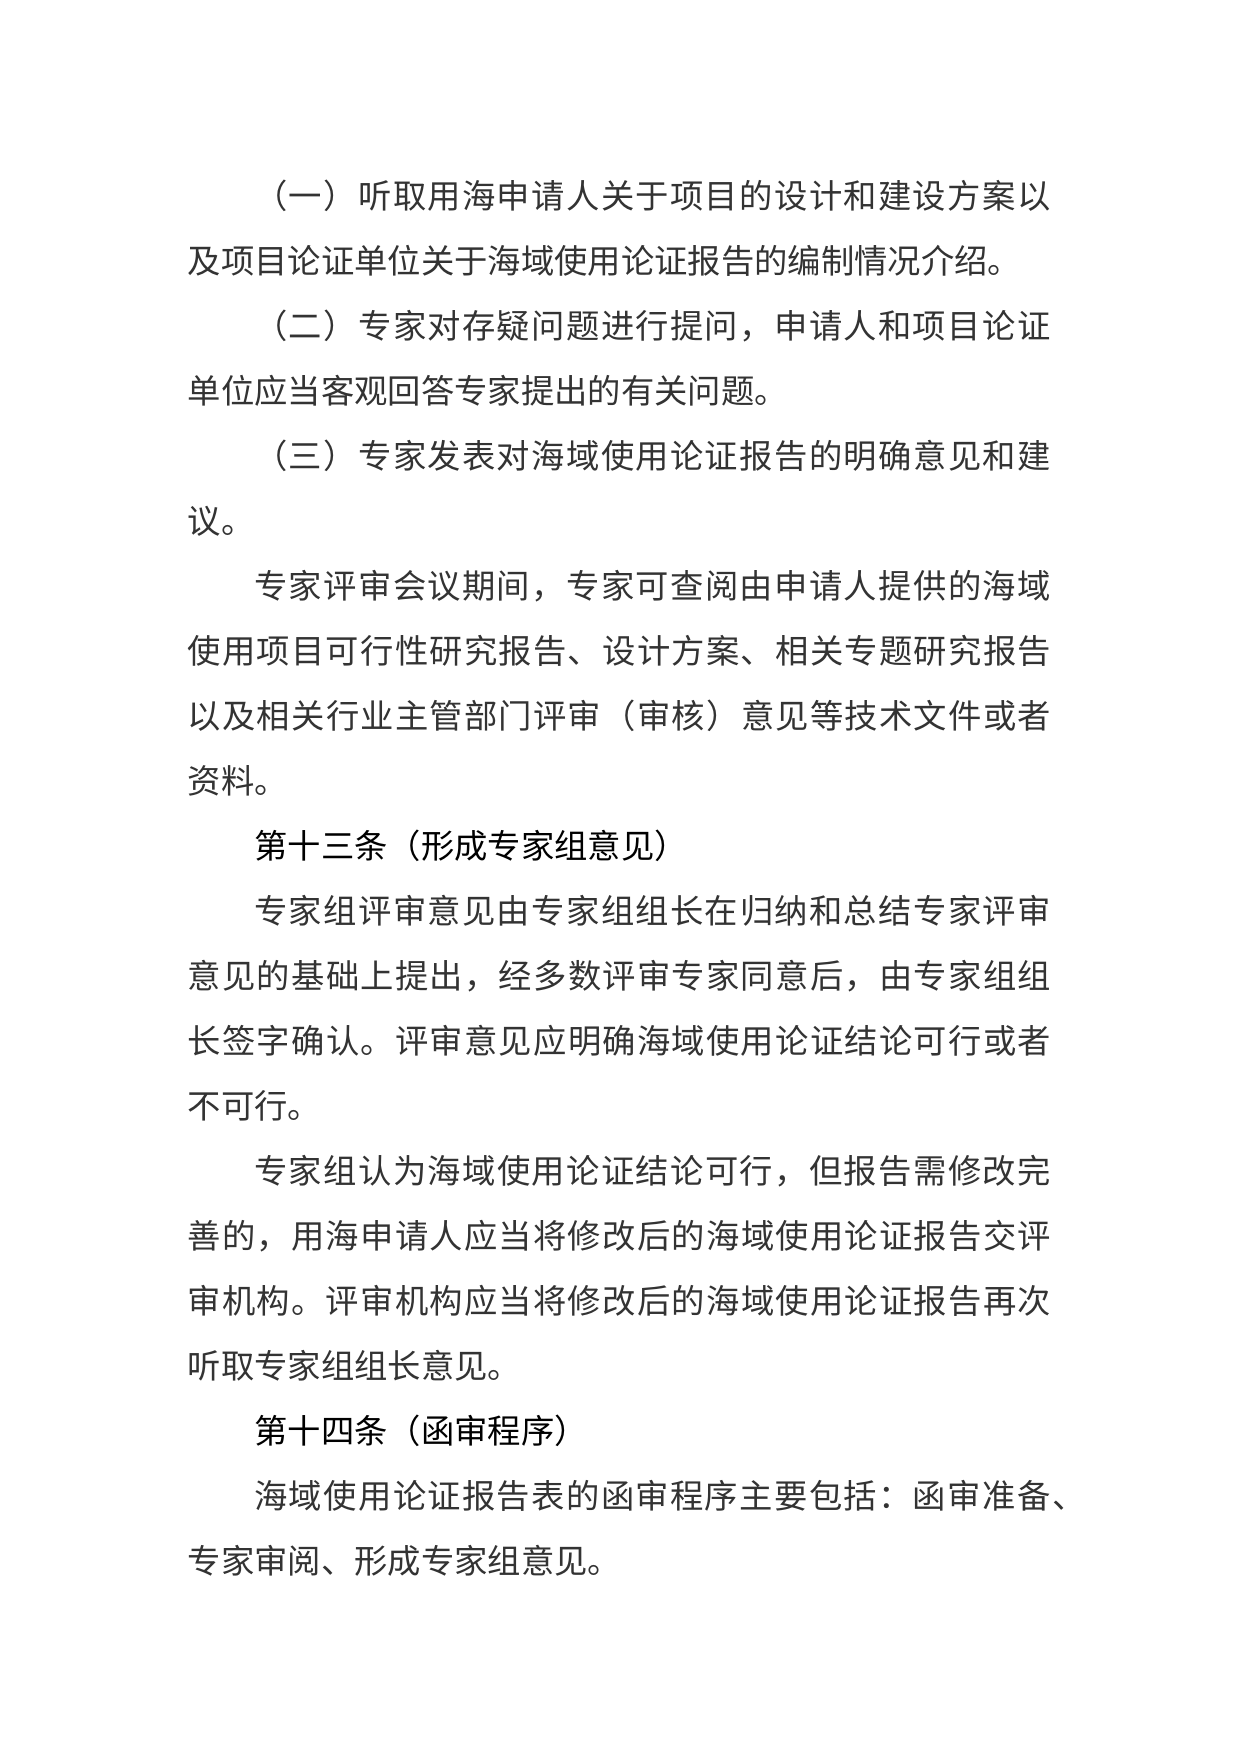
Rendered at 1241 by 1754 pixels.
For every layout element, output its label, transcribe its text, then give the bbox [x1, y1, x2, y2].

text 专家组评审意见由专家组组长在归纳和总结专家评审意见的基础上提出，经多数评审专家同意后，由专家组组长签字确认。评审意见应明确海域使用论证结论可行或者不可行。 [187, 877, 1053, 1137]
text 专家组认为海域使用论证结论可行，但报告需修改完善的，用海申请人应当将修改后的海域使用论证报告交评审机构。评审机构应当将修改后的海域使用论证报告再次听取专家组组长意见。 [187, 1137, 1053, 1397]
text 第十三条（形成专家组意见） [187, 812, 1053, 877]
text 海域使用论证报告表的函审程序主要包括：函审准备、专家审阅、形成专家组意见。 [187, 1462, 1053, 1592]
text （二）专家对存疑问题进行提问，申请人和项目论证单位应当客观回答专家提出的有关问题。 [187, 292, 1053, 422]
text （三）专家发表对海域使用论证报告的明确意见和建议。 [187, 422, 1053, 552]
text 专家评审会议期间，专家可查阅由申请人提供的海域使用项目可行性研究报告、设计方案、相关专题研究报告，以及相关行业主管部门评审（审核）意见等技术文件或者资料。 [187, 552, 1053, 812]
text 第十四条（函审程序） [187, 1397, 1053, 1462]
text （一）听取用海申请人关于项目的设计和建设方案以及项目论证单位关于海域使用论证报告的编制情况介绍。 [187, 162, 1053, 292]
